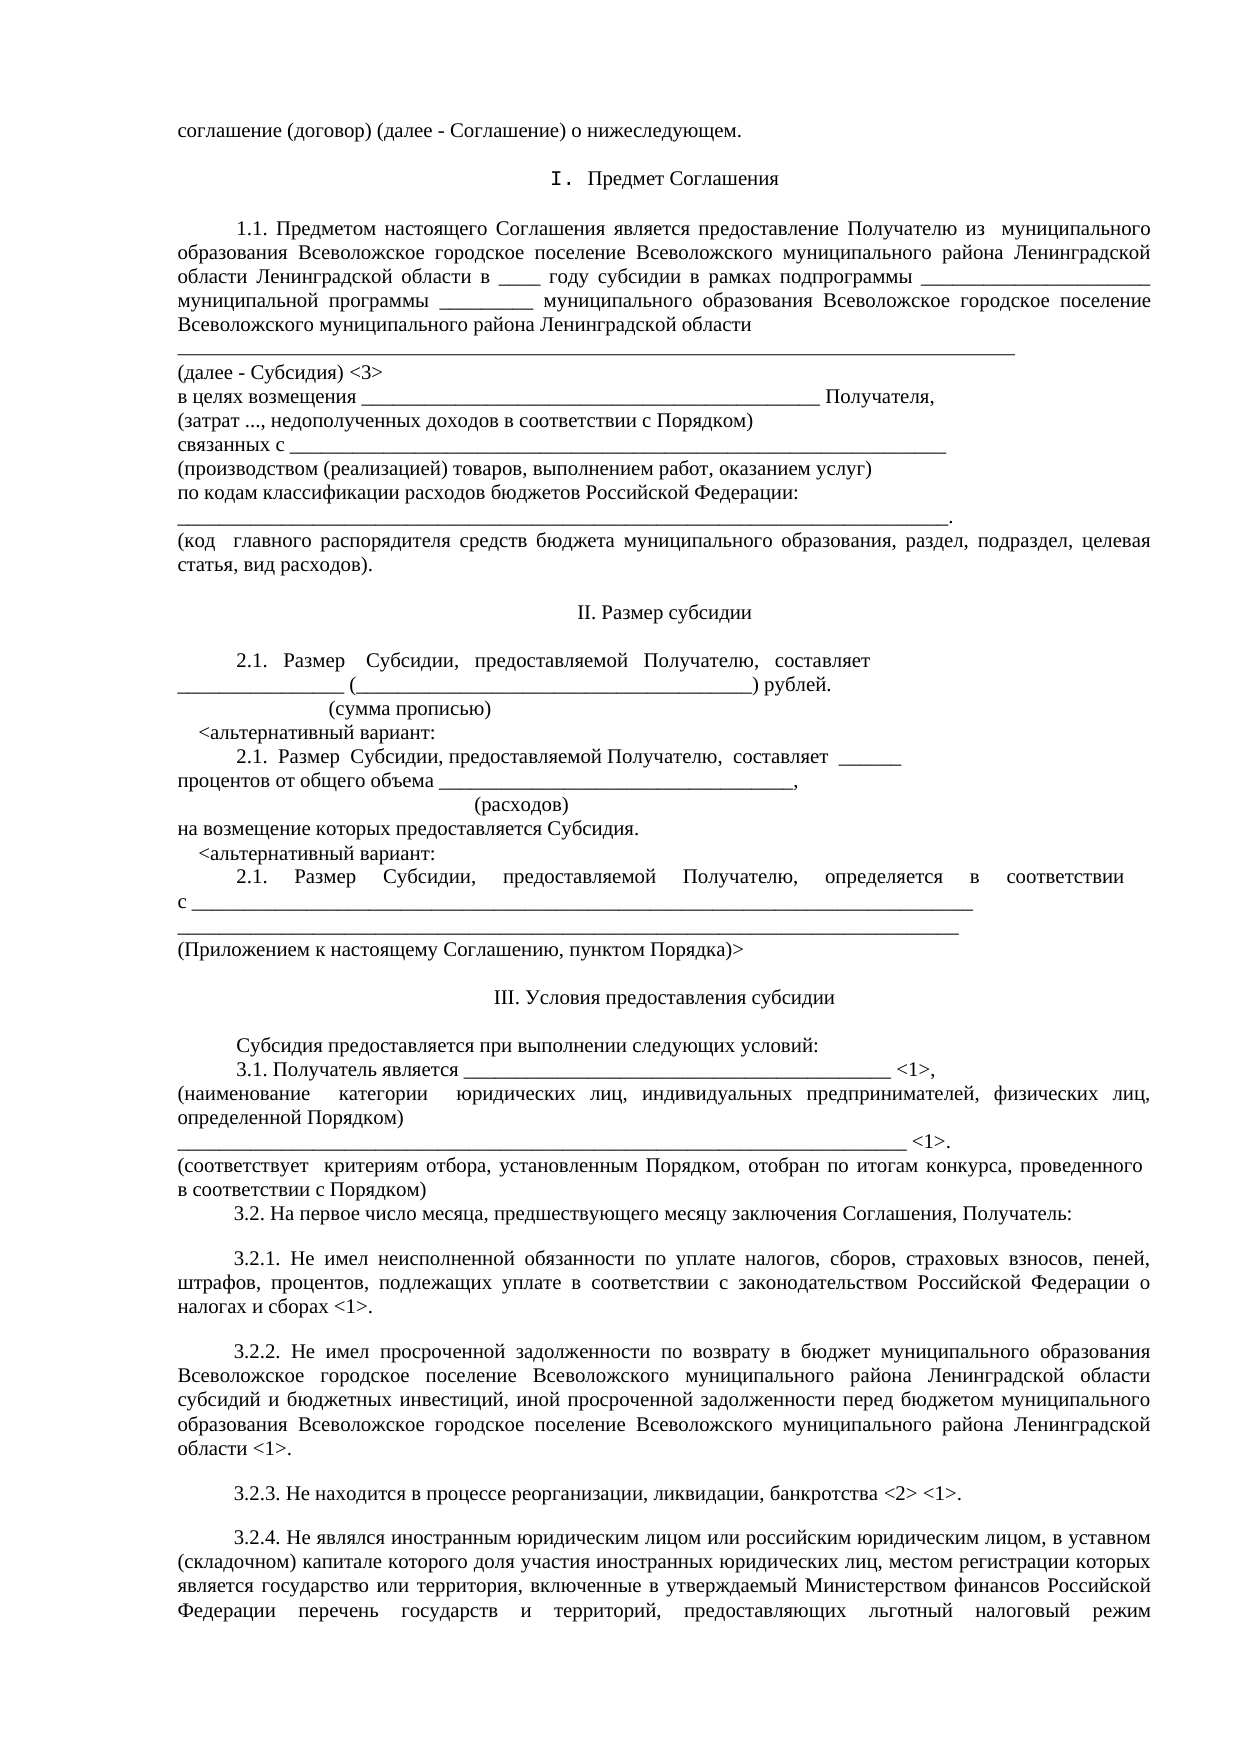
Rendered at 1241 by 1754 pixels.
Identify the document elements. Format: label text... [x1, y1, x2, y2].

text соглашение (договор) (далее - Соглашение) о нижеследующем. [177, 118, 1152, 142]
text на возмещение которых предоставляется Субсидия. [177, 816, 1152, 840]
text 3.2.3. Не находится в процессе реорганизации, ликвидации, банкротства <2> <1>. [177, 1480, 1152, 1504]
text (Приложением к настоящему Соглашению, пунктом Порядка)> [177, 937, 1152, 961]
text II. Размер субсидии [177, 600, 1152, 624]
text связанных с _______________________________________________________________ [177, 432, 1152, 456]
text в целях возмещения ____________________________________________ Получателя, [177, 384, 1152, 408]
text <альтернативный вариант: [177, 840, 1152, 864]
text III. Условия предоставления субсидии [177, 985, 1152, 1009]
text 3.2.1. Не имел неисполненной обязанности по уплате налогов, сборов, страховых взносов, пеней, штрафов, процентов, подлежащих уплате в соответствии с законодательством Российской Федерации о налогах и сборах <1>. [177, 1246, 1152, 1318]
text 2.1. Размер Субсидии, предоставляемой Получателю, определяется в соответствии с ___________________________________________________________________________ [177, 864, 1152, 913]
text ______________________________________________________________________ <1>. [177, 1129, 1152, 1153]
text 3.2.2. Не имел просроченной задолженности по возврату в бюджет муниципального образования Всеволожское городское поселение Всеволожского муниципального района Ленинградской области субсидий и бюджетных инвестиций, иной просроченной задолженности перед бюджетом муниципального образования Всеволожское городское поселение Всеволожского муниципального района Ленинградской области <1>. [177, 1339, 1152, 1459]
text 3.2. На первое число месяца, предшествующего месяцу заключения Соглашения, Получатель: [177, 1201, 1152, 1225]
text (наименование категории юридических лиц, индивидуальных предпринимателей, физических лиц, определенной Порядком) [177, 1081, 1152, 1129]
text I. Предмет Соглашения [177, 166, 1152, 192]
text ________________ (______________________________________) рублей. [177, 672, 1152, 696]
text (расходов) [177, 792, 1152, 816]
text ___________________________________________________________________________ [177, 913, 1152, 937]
text процентов от общего объема __________________________________, [177, 768, 1152, 792]
text (сумма прописью) [177, 696, 1152, 720]
text 1.1. Предметом настоящего Соглашения является предоставление Получателю из муниципального образования Всеволожское городское поселение Всеволожского муниципального района Ленинградской области Ленинградской области в ____ году субсидии в рамках подпрограммы ______________________ муниципальной программы _________ муниципального образования Всеволожское городское поселение Всеволожского муниципального района Ленинградской области [177, 216, 1152, 336]
text ___________________________________________________________________ [177, 336, 1152, 359]
text (соответствует критериям отбора, установленным Порядком, отобран по итогам конкурса, проведенного в соответствии с Порядком) [177, 1153, 1152, 1201]
text 2.1. Размер Субсидии, предоставляемой Получателю, составляет ______ [177, 744, 1152, 768]
text (затрат ..., недополученных доходов в соответствии с Порядком) [177, 408, 1152, 432]
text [177, 1525, 1152, 1622]
text __________________________________________________________________________. [177, 504, 1152, 528]
text по кодам классификации расходов бюджетов Российской Федерации: [177, 480, 1152, 504]
text (далее - Субсидия) <3> [177, 359, 1152, 384]
text Субсидия предоставляется при выполнении следующих условий: [177, 1033, 1152, 1057]
text 3.1. Получатель является _________________________________________ <1>, [177, 1057, 1152, 1081]
text 2.1. Размер Субсидии, предоставляемой Получателю, составляет [177, 648, 1152, 672]
text (производством (реализацией) товаров, выполнением работ, оказанием услуг) [177, 456, 1152, 480]
text (код главного распорядителя средств бюджета муниципального образования, раздел, подраздел, целевая статья, вид расходов). [177, 528, 1152, 576]
text <альтернативный вариант: [177, 720, 1152, 744]
